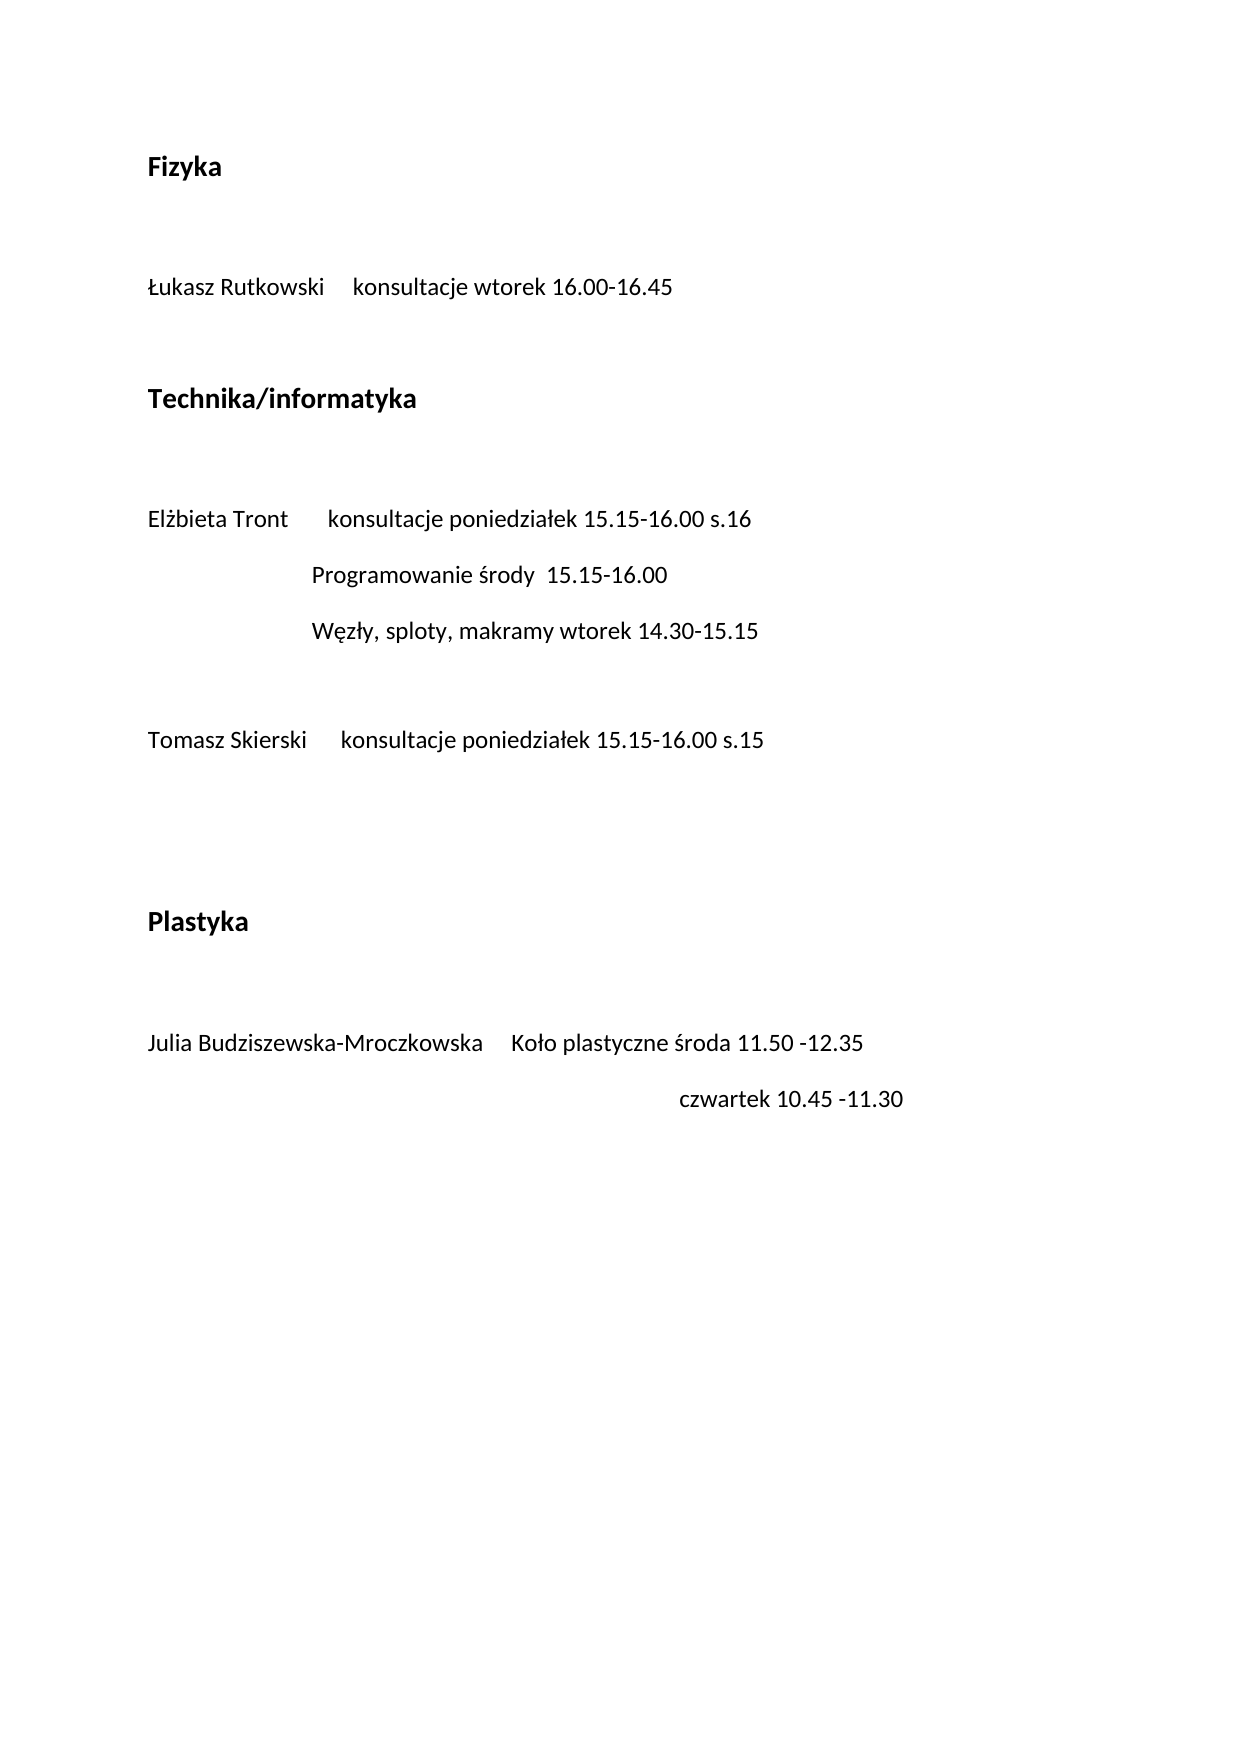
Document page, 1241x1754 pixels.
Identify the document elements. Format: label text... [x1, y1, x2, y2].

text czwartek 10.45 -11.30 [148, 1083, 1093, 1113]
text Plastyka [148, 903, 1093, 939]
text Łukasz Rutkowski konsultacje wtorek 16.00-16.45 [148, 271, 1093, 302]
text Węzły, sploty, makramy wtorek 14.30-15.15 [148, 615, 1093, 646]
text Fizyka [148, 148, 1093, 183]
text Technika/informatyka [148, 380, 1093, 416]
text Tomasz Skierski konsultacje poniedziałek 15.15-16.00 s.15 [148, 724, 1093, 754]
text Julia Budziszewska-Mroczkowska Koło plastyczne środa 11.50 -12.35 [148, 1027, 1093, 1057]
text Programowanie środy 15.15-16.00 [148, 559, 1093, 590]
text Elżbieta Tront konsultacje poniedziałek 15.15-16.00 s.16 [148, 503, 1093, 534]
